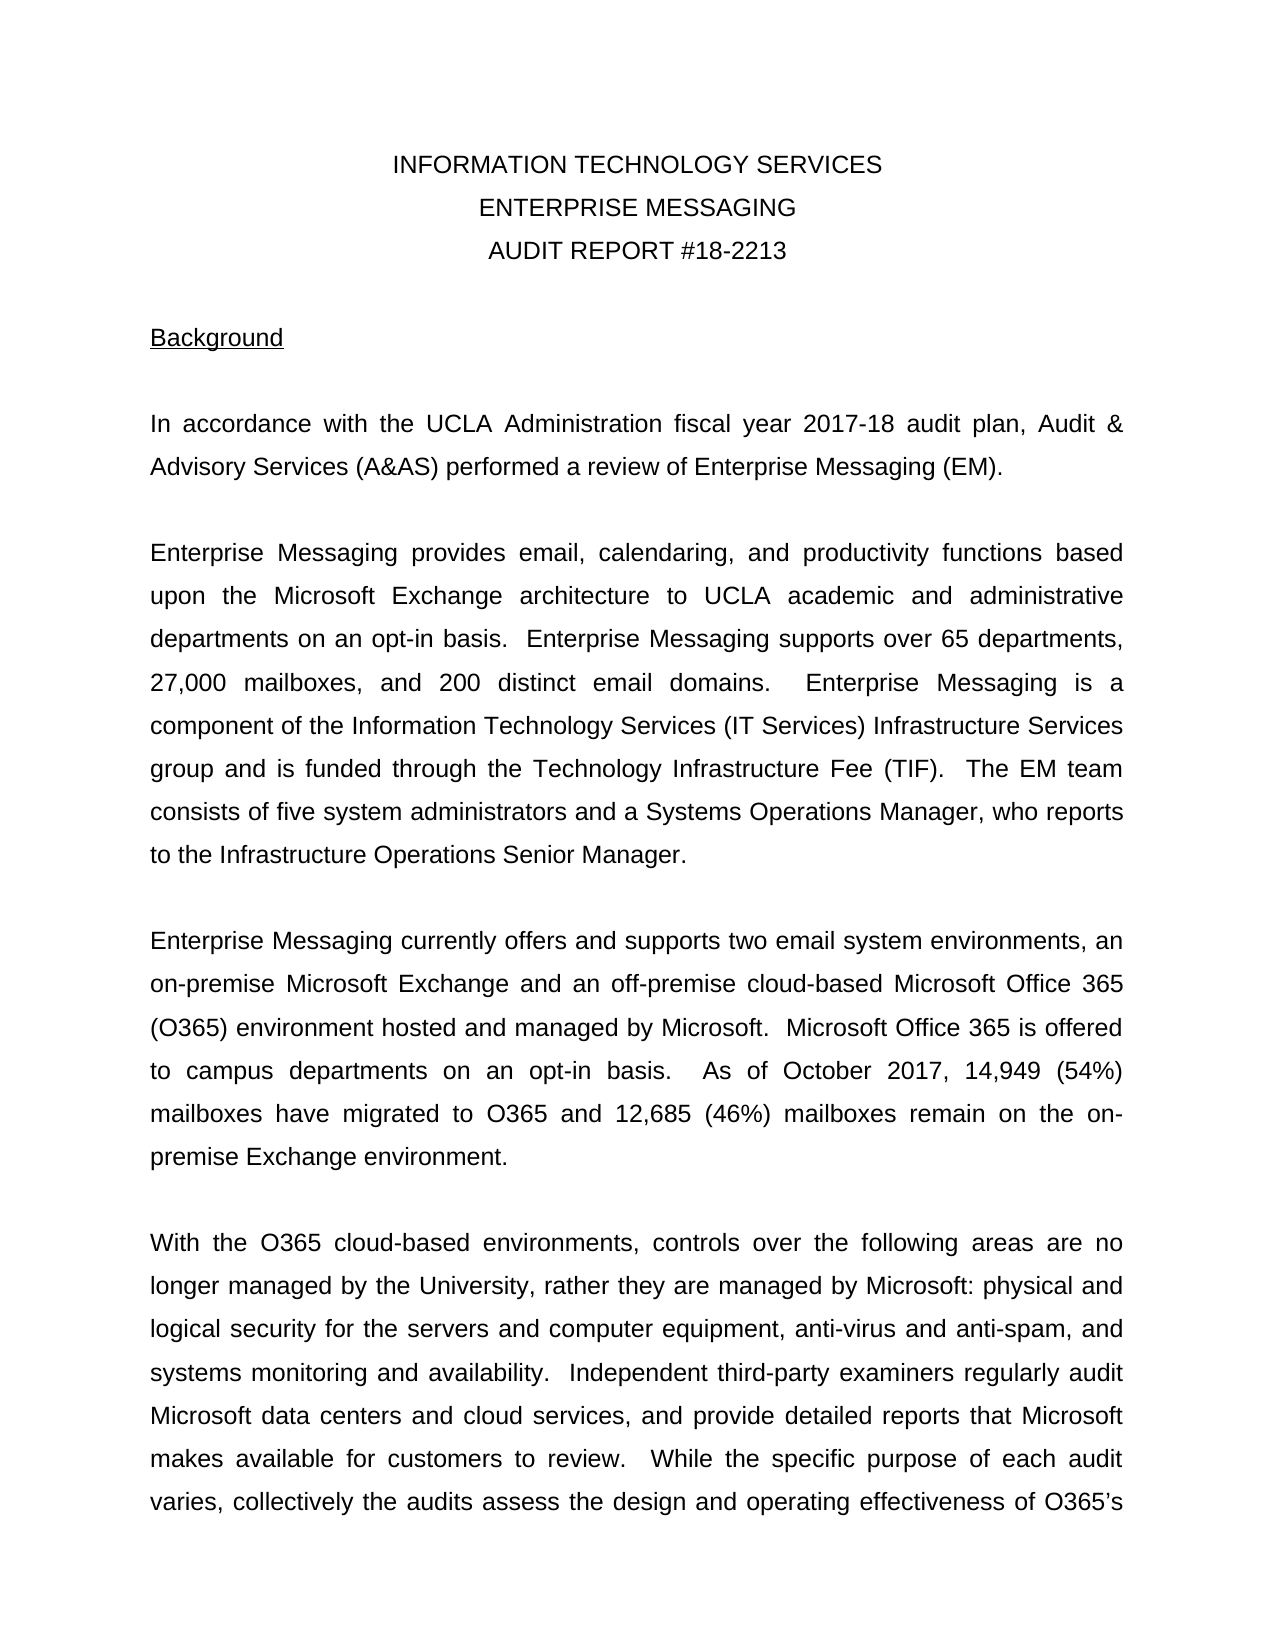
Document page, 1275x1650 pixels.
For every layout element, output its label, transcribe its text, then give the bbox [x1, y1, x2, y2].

text INFORMATION TECHNOLOGY SERVICES [150, 150, 1125, 179]
text In accordance with the UCLA Administration fiscal year 2017-18 audit plan, Audit & Advisory Services (A&AS) performed a review of Enterprise Messaging (EM). [150, 409, 1125, 481]
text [150, 1228, 1125, 1516]
text Enterprise Messaging currently offers and supports two email system environments, an on-premise Microsoft Exchange and an off-premise cloud-based Microsoft Office 365 (O365) environment hosted and managed by Microsoft. Microsoft Office 365 is offered to campus departments on an opt-in basis. As of October 2017, 14,949 (54%) mailboxes have migrated to O365 and 12,685 (46%) mailboxes remain on the on-premise Exchange environment. [150, 926, 1125, 1171]
text Enterprise Messaging provides email, calendaring, and productivity functions based upon the Microsoft Exchange architecture to UCLA academic and administrative departments on an opt-in basis. Enterprise Messaging supports over 65 departments, 27,000 mailboxes, and 200 distinct email domains. Enterprise Messaging is a component of the Information Technology Services (IT Services) Infrastructure Services group and is funded through the Technology Infrastructure Fee (TIF). The EM team consists of five system administrators and a Systems Operations Manager, who reports to the Infrastructure Operations Senior Manager. [150, 538, 1125, 869]
text AUDIT REPORT #18-2213 [150, 236, 1125, 265]
text ENTERPRISE MESSAGING [150, 193, 1125, 222]
subtitle Background [150, 322, 1125, 351]
